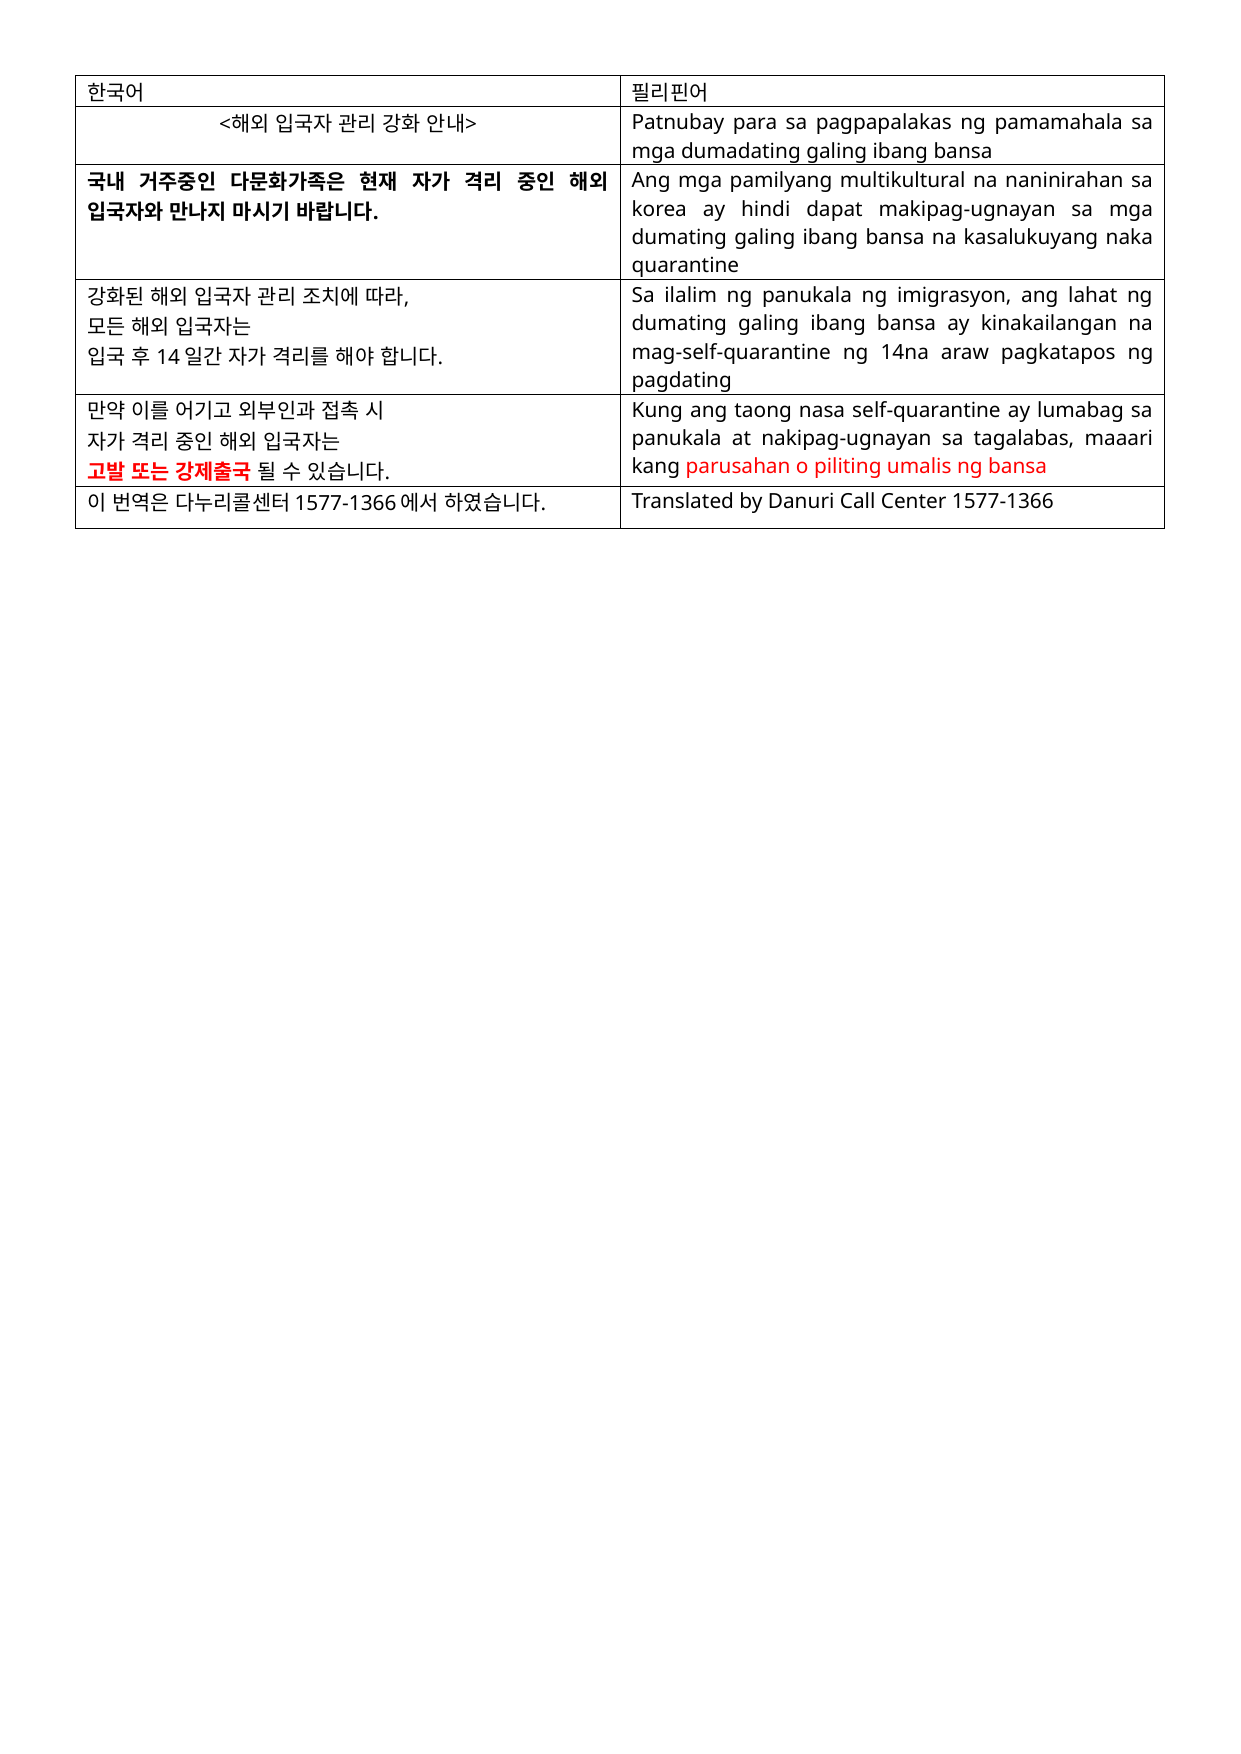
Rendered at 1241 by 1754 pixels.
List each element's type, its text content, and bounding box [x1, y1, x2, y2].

table_cell Kung ang taong nasa self-quarantine ay lumabag sa panukala at nakipag-ugnayan sa tagalabas, maaari kang parusahan o piliting umalis ng bansa [621, 395, 1164, 486]
table_cell <해외 입국자 관리 강화 안내> [76, 107, 620, 164]
table_cell Sa ilalim ng panukala ng imigrasyon, ang lahat ng dumating galing ibang bansa ay kinakailangan na mag-self-quarantine ng 14na araw pagkatapos ng pagdating [621, 280, 1164, 394]
table_cell Translated by Danuri Call Center 1577-1366 [621, 487, 1164, 528]
table_header 필리핀어 [621, 76, 1164, 106]
table_cell 이 번역은 다누리콜센터1577-1366에서 하였습니다. [76, 487, 620, 528]
table_cell 강화된 해외 입국자 관리 조치에 따라, 모든 해외 입국자는 입국 후 14일간 자가 격리를 해야 합니다. [76, 280, 620, 394]
table_cell Ang mga pamilyang multikultural na naninirahan sa korea ay hindi dapat makipag-ugnayan sa mga dumating galing ibang bansa na kasalukuyang naka quarantine [621, 165, 1164, 279]
table_cell 만약 이를 어기고 외부인과 접촉 시 자가 격리 중인 해외 입국자는 고발 또는 강제출국 될 수 있습니다. [76, 395, 620, 486]
table_header 한국어 [76, 76, 620, 106]
table_cell 국내 거주중인 다문화가족은 현재 자가 격리 중인 해외 입국자와 만나지 마시기 바랍니다. [76, 165, 620, 279]
table_cell Patnubay para sa pagpapalakas ng pamamahala sa mga dumadating galing ibang bansa [621, 107, 1164, 164]
